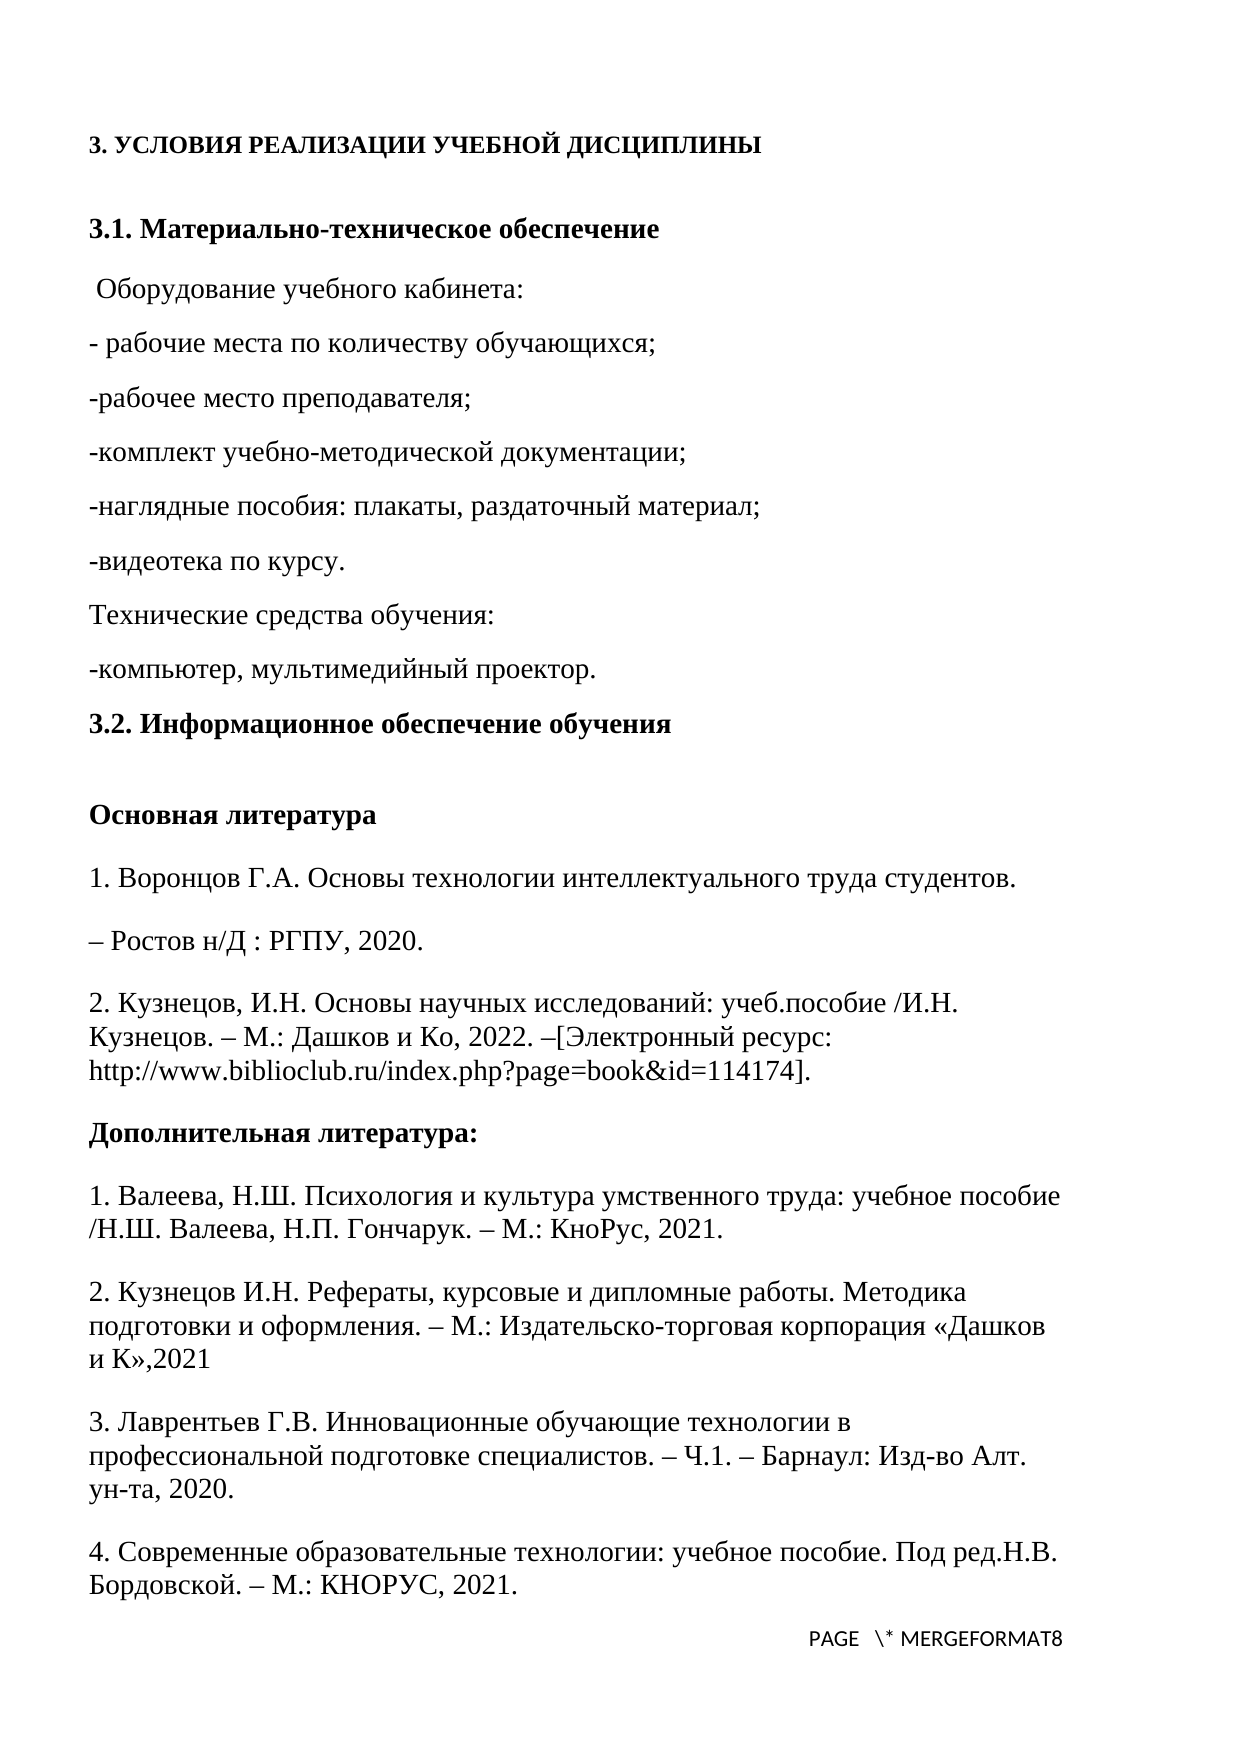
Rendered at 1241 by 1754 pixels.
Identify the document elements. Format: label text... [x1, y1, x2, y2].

text 2. Кузнецов, И.Н. Основы научных исследований: учеб.пособие /И.Н. Кузнецов. – М.: Дашков и Ко, 2022. –[Электронный ресурс: http://www.biblioclub.ru/index.php?page=book&id=114174]. [88, 986, 1063, 1086]
text 1. Валеева, Н.Ш. Психология и культура умственного труда: учебное пособие /Н.Ш. Валеева, Н.П. Гончарук. – М.: КноРус, 2021. [88, 1178, 1063, 1245]
text -видеотека по курсу. [88, 543, 1063, 576]
text -комплект учебно-методической документации; [88, 434, 1063, 468]
text 3. Лаврентьев Г.В. Инновационные обучающие технологии в профессиональной подготовке специалистов. – Ч.1. – Барнаул: Изд-во Алт. ун-та, 2020. [88, 1404, 1063, 1505]
text – Ростов н/Д : РГПУ, 2020. [88, 923, 1063, 956]
text Основная литература [88, 797, 1063, 831]
text 2. Кузнецов И.Н. Рефераты, курсовые и дипломные работы. Методика подготовки и оформления. – М.: Издательско-торговая корпорация «Дашков и К»,2021 [88, 1274, 1063, 1375]
text Дополнительная литература: [88, 1115, 1063, 1149]
subtitle 3.2. Информационное обеспечение обучения [88, 706, 1063, 739]
text 4. Современные образовательные технологии: учебное пособие. Под ред.Н.В. Бордовской. – М.: КНОРУС, 2021. [88, 1534, 1063, 1601]
subtitle 3. условия реализации УЧЕБНОЙ дисциплины [88, 130, 1063, 158]
text -наглядные пособия: плакаты, раздаточный материал; [88, 488, 1063, 522]
text Технические средства обучения: [88, 597, 1063, 631]
text -рабочее место преподавателя; [88, 380, 1063, 413]
text 1. Воронцов Г.А. Основы технологии интеллектуального труда студентов. [88, 860, 1063, 894]
text -компьютер, мультимедийный проектор. [88, 652, 1063, 685]
text 3.1. Материально-техническое обеспечение [88, 212, 1063, 245]
text - рабочие места по количеству обучающихся; [88, 325, 1063, 359]
text Оборудование учебного кабинета: [88, 271, 1063, 304]
